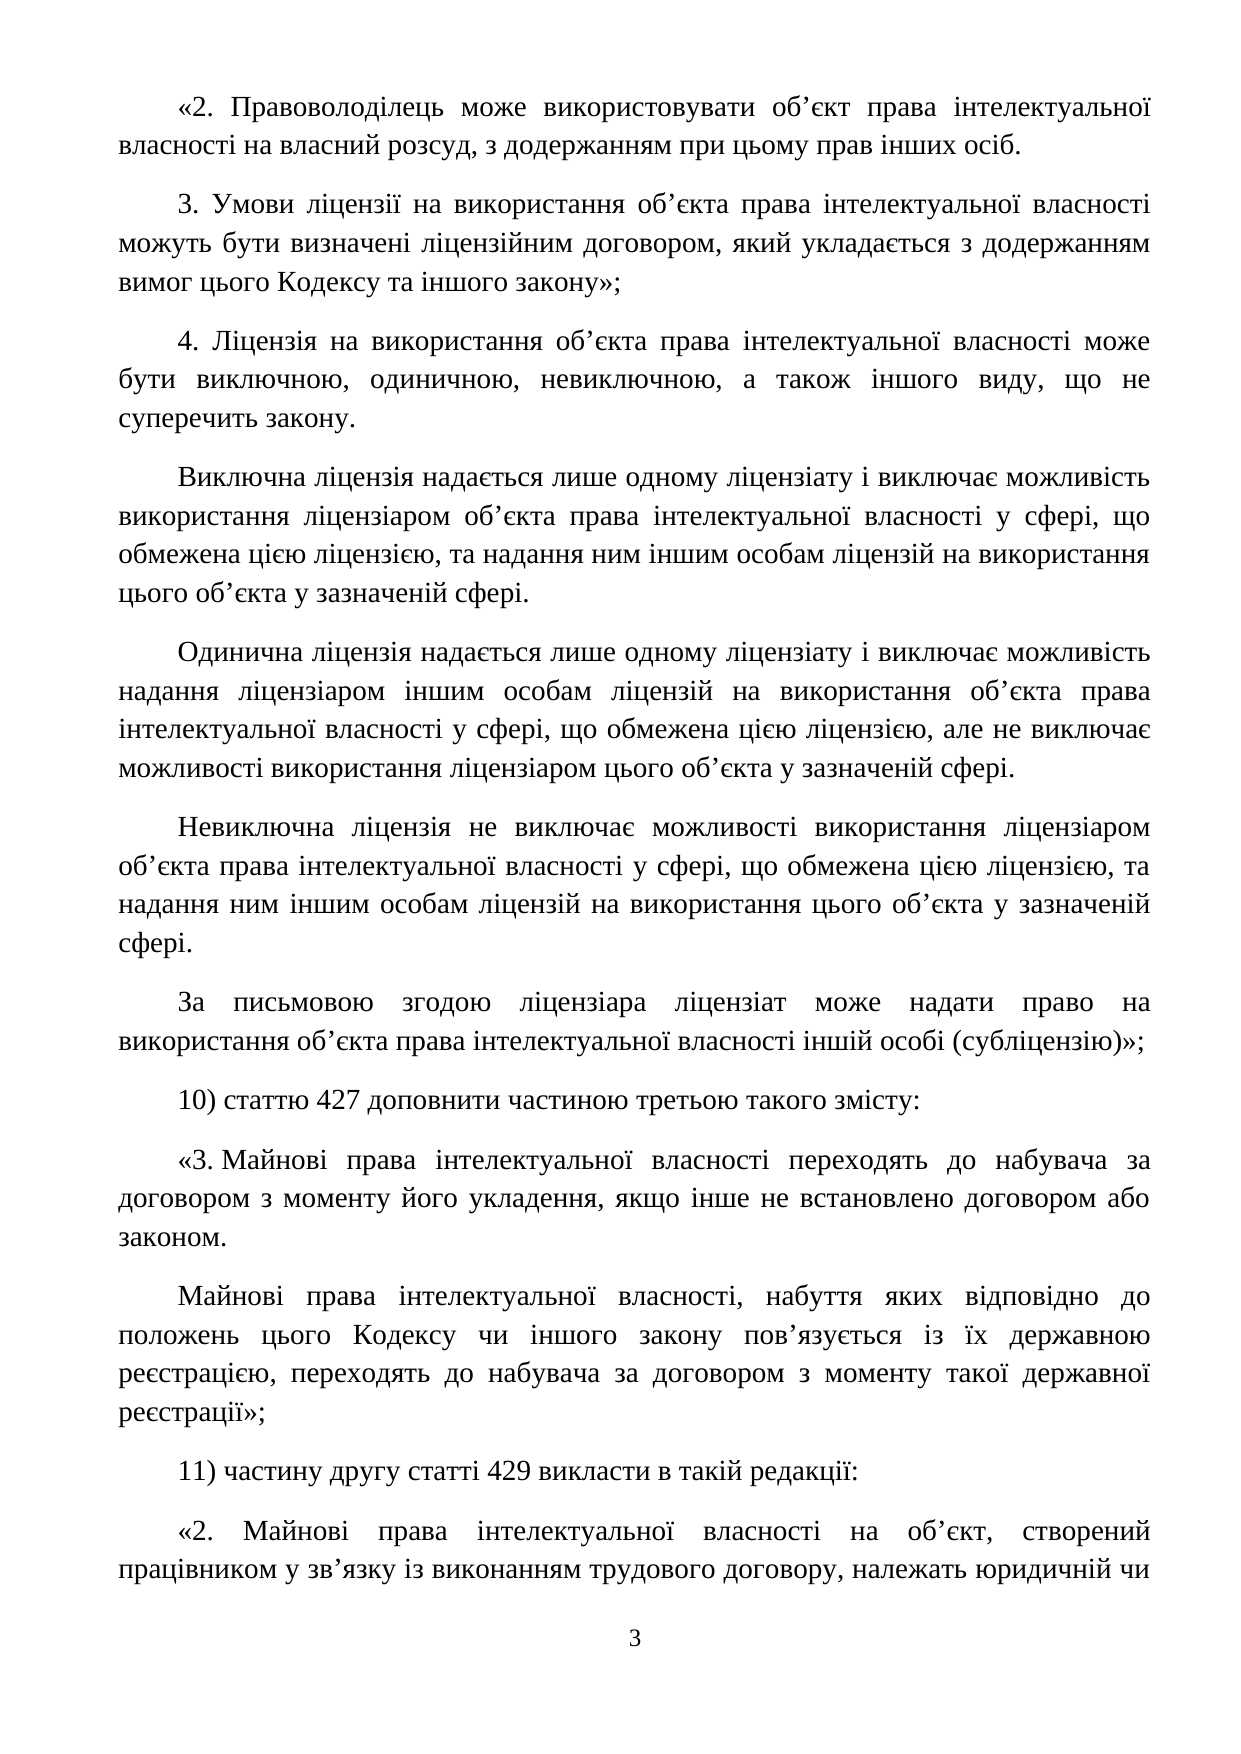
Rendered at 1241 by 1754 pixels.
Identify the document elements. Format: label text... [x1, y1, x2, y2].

text Майнові права інтелектуальної власності, набуття яких відповідно до положень цього Кодексу чи іншого закону пов’язується із їх державною реєстрацією, переходять до набувача за договором з моменту такої державної реєстрації»; [118, 1278, 1152, 1427]
text Одинична ліцензія надається лише одному ліцензіату і виключає можливість надання ліцензіаром іншим особам ліцензій на використання об’єкта права інтелектуальної власності у сфері, що обмежена цією ліцензією, але не виключає можливості використання ліцензіаром цього об’єкта у зазначеній сфері. [118, 634, 1152, 784]
text 3. Умови ліцензії на використання об’єкта права інтелектуальної власності можуть бути визначені ліцензійним договором, який укладається з додержанням вимог цього Кодексу та іншого закону»; [118, 187, 1152, 297]
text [118, 1513, 1152, 1585]
text Виключна ліцензія надається лише одному ліцензіату і виключає можливість використання ліцензіаром об’єкта права інтелектуальної власності у сфері, що обмежена цією ліцензією, та надання ним іншим особам ліцензій на використання цього об’єкта у зазначеній сфері. [118, 459, 1152, 609]
text Невиключна ліцензія не виключає можливості використання ліцензіаром об’єкта права інтелектуальної власності у сфері, що обмежена цією ліцензією, та надання ним іншим особам ліцензій на використання цього об’єкта у зазначеній сфері. [118, 809, 1152, 959]
text 10) статтю 427 доповнити частиною третьою такого змісту: [118, 1082, 1152, 1116]
text За письмовою згодою ліцензіара ліцензіат може надати право на використання об’єкта права інтелектуальної власності іншій особі (субліцензію)»; [118, 984, 1152, 1057]
text «2. Правоволоділець може використовувати об’єкт права інтелектуальної власності на власний розсуд, з додержанням при цьому прав інших осіб. [118, 89, 1152, 161]
text 4. Ліцензія на використання об’єкта права інтелектуальної власності може бути виключною, одиничною, невиключною, а також іншого виду, що не суперечить закону. [118, 323, 1152, 434]
text «3. Майнові права інтелектуальної власності переходять до набувача за договором з моменту його укладення, якщо інше не встановлено договором або законом. [118, 1142, 1152, 1252]
text 11) частину другу статті 429 викласти в такій редакції: [118, 1453, 1152, 1487]
